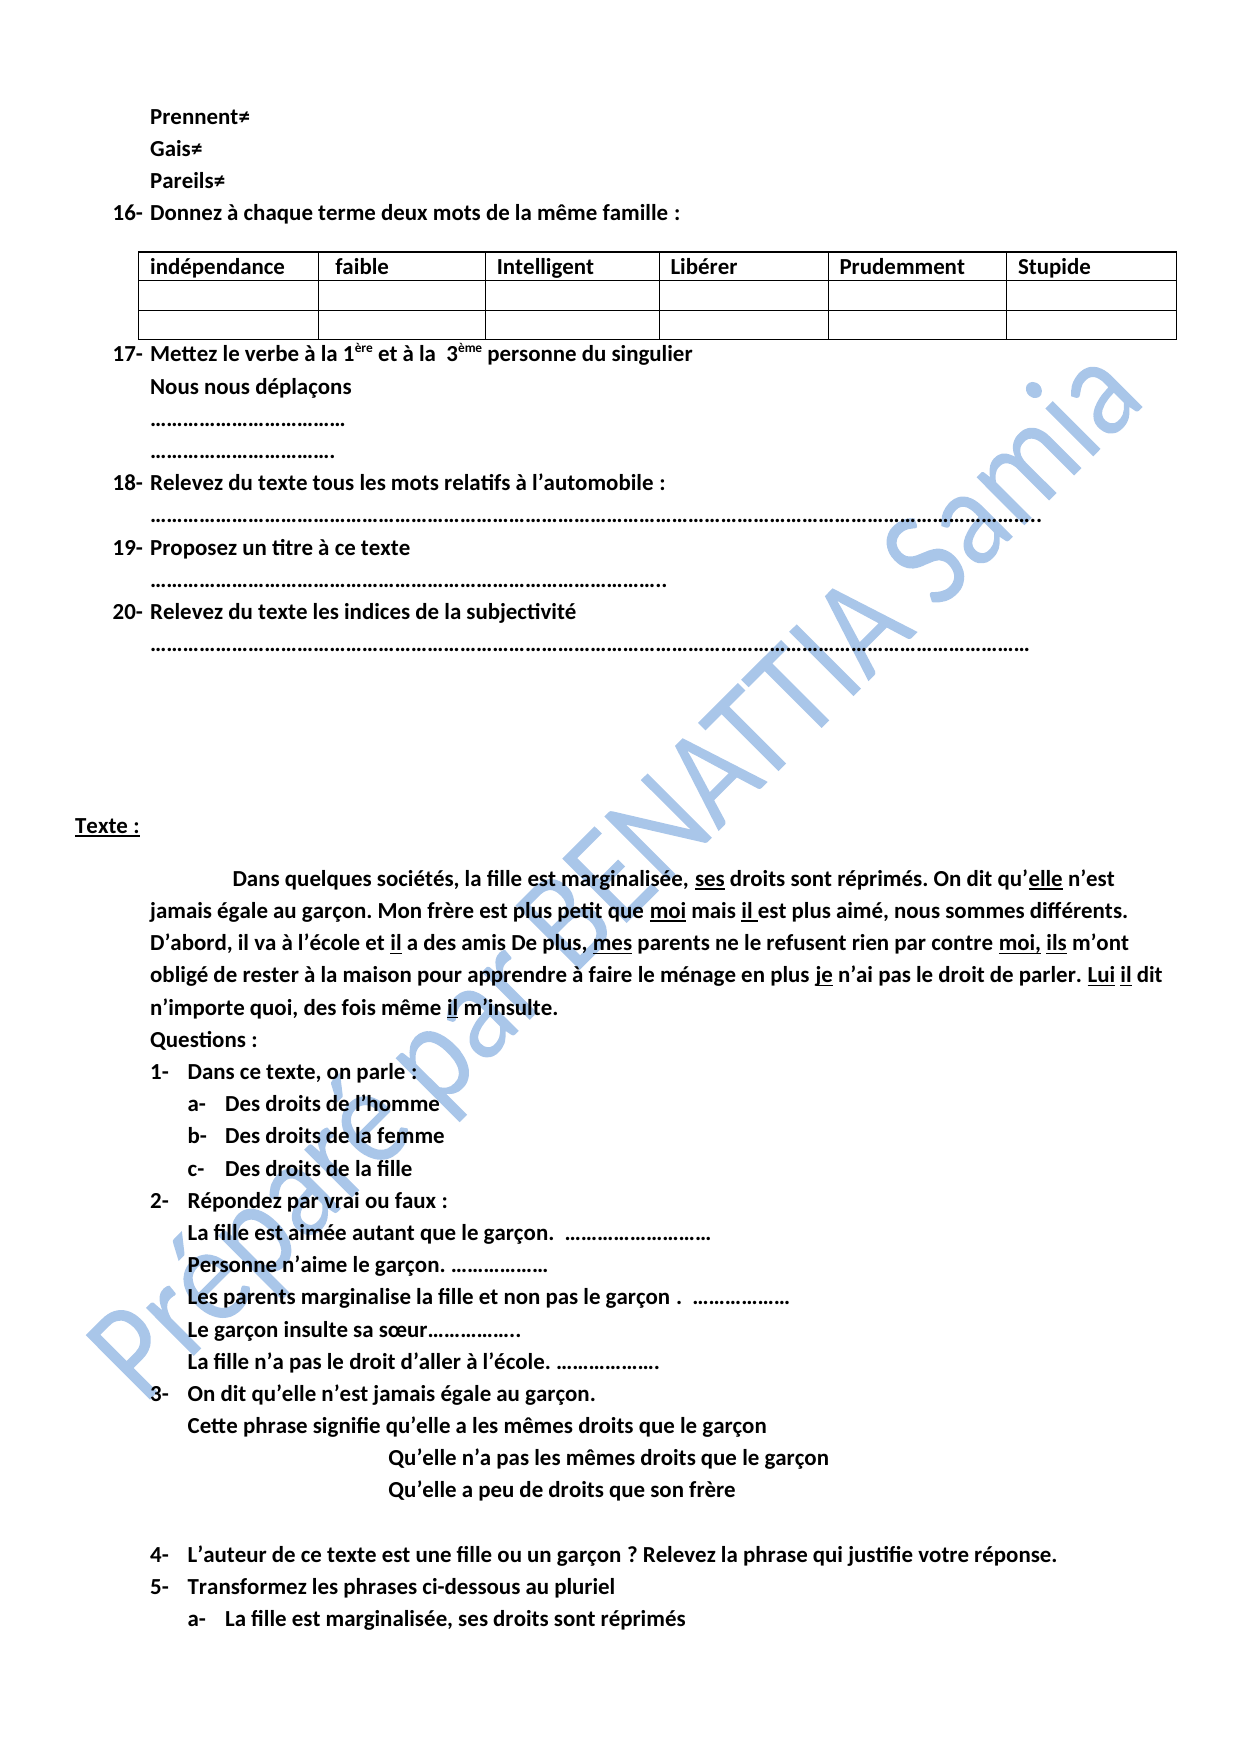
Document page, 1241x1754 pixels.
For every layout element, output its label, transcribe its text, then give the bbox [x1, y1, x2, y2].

list Mettez le verbe à la 1ère et à la 3ème personne du singulier [112, 339, 1165, 368]
table_cell [660, 281, 828, 309]
table_header Prudemment [829, 253, 1006, 280]
list La fille est aimée autant que le garçon. ……………………… [187, 1218, 1165, 1246]
table_cell [139, 311, 318, 338]
list Questions : [150, 1025, 1165, 1053]
list ………………………………………………………………………………….. [150, 565, 1165, 593]
list Des droits de l’homme [187, 1089, 1165, 1117]
table_header indépendance [139, 253, 318, 280]
table_cell [660, 311, 828, 338]
table_header Stupide [1007, 253, 1176, 280]
list ……………………………………………………………………………………………………………………………………………… [150, 629, 1165, 657]
list ……………………………………………………………………………………………………………………………………………….. [150, 501, 1165, 528]
list Les parents marginalise la fille et non pas le garçon . ……………… [187, 1282, 1165, 1311]
table_cell [1007, 311, 1176, 338]
table_header faible [319, 253, 485, 280]
table_cell [829, 311, 1006, 338]
list Prennent≠ [150, 102, 1165, 130]
list Dans ce texte, on parle : [150, 1057, 1165, 1085]
list Donnez à chaque terme deux mots de la même famille : [112, 198, 1165, 226]
list Dans quelques sociétés, la fille est marginalisée, ses droits sont réprimés. On dit qu’elle n’est jamais égale au garçon. Mon frère est plus petit que moi mais il est plus aimé, nous sommes différents. D’abord, il va à l’école et il a des amis De plus, mes parents ne le refusent rien par contre moi, ils m’ont obligé de rester à la maison pour apprendre à faire le ménage en plus je n’ai pas le droit de parler. Lui il dit n’importe quoi, des fois même il m’insulte. [150, 864, 1165, 1021]
list Répondez par vrai ou faux : [150, 1186, 1165, 1214]
list On dit qu’elle n’est jamais égale au garçon. [150, 1379, 1165, 1407]
table_cell [139, 281, 318, 309]
list Nous nous déplaçons [150, 372, 1165, 400]
list L’auteur de ce texte est une fille ou un garçon ? Relevez la phrase qui justifie votre réponse. [150, 1540, 1165, 1568]
list Qu’elle n’a pas les mêmes droits que le garçon [187, 1443, 1165, 1471]
list Cette phrase signifie qu’elle a les mêmes droits que le garçon [187, 1411, 1165, 1439]
table_cell [486, 311, 659, 338]
table_cell [829, 281, 1006, 309]
list Transformez les phrases ci-dessous au pluriel [150, 1572, 1165, 1600]
list La fille n’a pas le droit d’aller à l’école. ………………. [187, 1347, 1165, 1375]
table_cell [319, 311, 485, 338]
list ……………………………. [150, 436, 1165, 464]
list Des droits de la femme [187, 1122, 1165, 1149]
list Proposez un titre à ce texte [112, 533, 1165, 561]
text Texte : [75, 811, 1165, 839]
list Relevez du texte les indices de la subjectivité [112, 597, 1165, 625]
table_cell [486, 281, 659, 309]
table_header Libérer [660, 253, 828, 280]
list Le garçon insulte sa sœur…………….. [187, 1315, 1165, 1343]
list Gais≠ [150, 134, 1165, 162]
list Relevez du texte tous les mots relatifs à l’automobile : [112, 468, 1165, 496]
list Personne n’aime le garçon. ……………… [187, 1250, 1165, 1278]
table_cell [1007, 281, 1176, 309]
list Qu’elle a peu de droits que son frère [187, 1476, 1165, 1504]
list La fille est marginalisée, ses droits sont réprimés [187, 1604, 1165, 1632]
list Pareils≠ [150, 166, 1165, 194]
table_cell [319, 281, 485, 309]
list Des droits de la fille [187, 1154, 1165, 1182]
table_header Intelligent [486, 253, 659, 280]
list ……………………………… [150, 404, 1165, 432]
